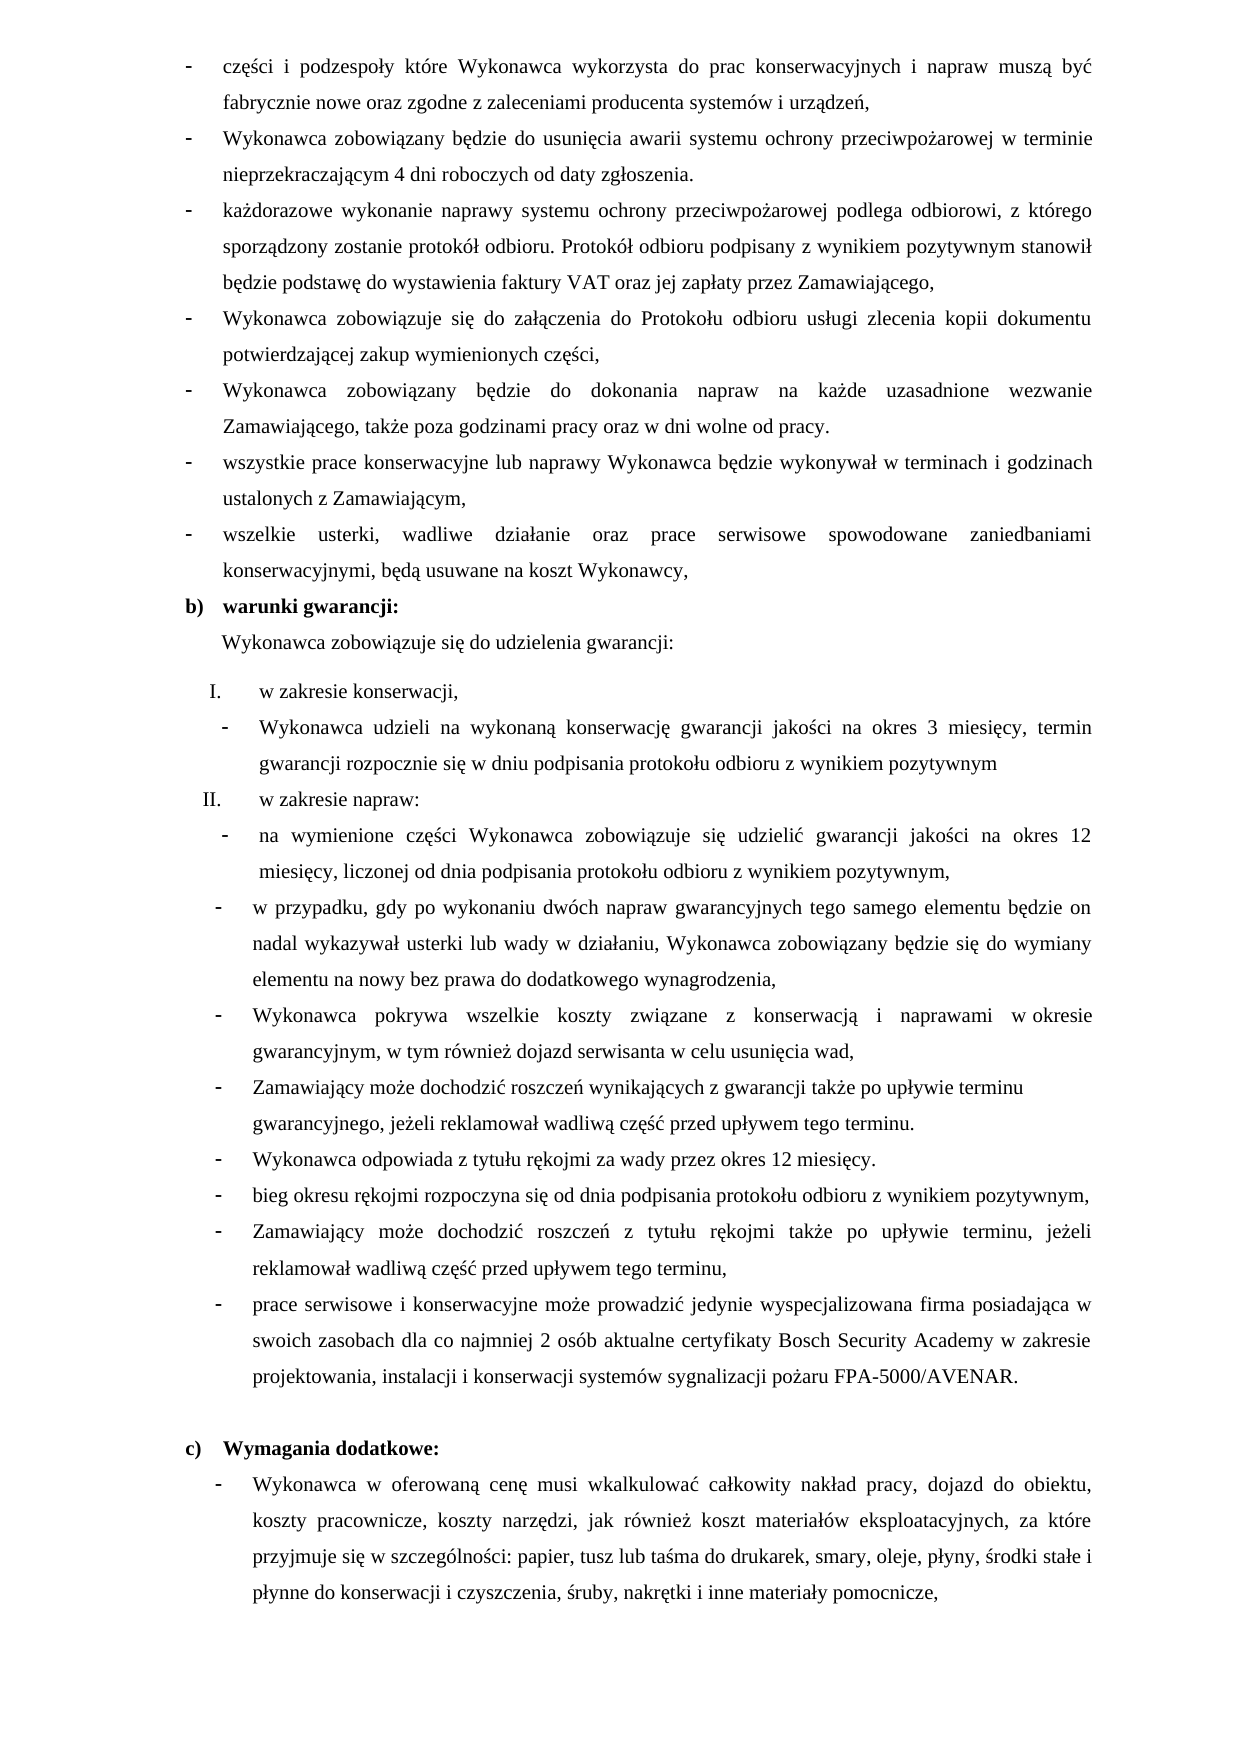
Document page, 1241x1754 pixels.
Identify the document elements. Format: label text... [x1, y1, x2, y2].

list Wykonawca zobowiązany będzie do dokonania napraw na każde uzasadnione wezwanie Zamawiającego, także poza godzinami pracy oraz w dni wolne od pracy. [185, 378, 1093, 438]
list w zakresie konserwacji, [221, 679, 1093, 703]
list Wykonawca w oferowaną cenę musi wkalkulować całkowity nakład pracy, dojazd do obiektu, koszty pracownicze, koszty narzędzi, jak również koszt materiałów eksploatacyjnych, za które przyjmuje się w szczególności: papier, tusz lub taśma do drukarek, smary, oleje, płyny, środki stałe i płynne do konserwacji i czyszczenia, śruby, nakrętki i inne materiały pomocnicze, [215, 1472, 1093, 1604]
list wszystkie prace konserwacyjne lub naprawy Wykonawca będzie wykonywał w terminach i godzinach ustalonych z Zamawiającym, [185, 450, 1093, 510]
list bieg okresu rękojmi rozpoczyna się od dnia podpisania protokołu odbioru z wynikiem pozytywnym, [215, 1183, 1093, 1207]
list Zamawiający może dochodzić roszczeń z tytułu rękojmi także po upływie terminu, jeżeli reklamował wadliwą część przed upływem tego terminu, [215, 1219, 1093, 1279]
list Wykonawca udzieli na wykonaną konserwację gwarancji jakości na okres 3 miesięcy, termin gwarancji rozpocznie się w dniu podpisania protokołu odbioru z wynikiem pozytywnym [221, 715, 1093, 775]
list Wykonawca odpowiada z tytułu rękojmi za wady przez okres 12 miesięcy. [215, 1147, 1093, 1171]
list na wymienione części Wykonawca zobowiązuje się udzielić gwarancji jakości na okres 12 miesięcy, liczonej od dnia podpisania protokołu odbioru z wynikiem pozytywnym, [221, 823, 1093, 883]
list Zamawiający może dochodzić roszczeń wynikających z gwarancji także po upływie terminu gwarancyjnego, jeżeli reklamował wadliwą część przed upływem tego terminu. [215, 1075, 1093, 1135]
list każdorazowe wykonanie naprawy systemu ochrony przeciwpożarowej podlega odbiorowi, z którego sporządzony zostanie protokół odbioru. Protokół odbioru podpisany z wynikiem pozytywnym stanowił będzie podstawę do wystawienia faktury VAT oraz jej zapłaty przez Zamawiającego, [185, 198, 1093, 294]
list Wymagania dodatkowe: [185, 1436, 1093, 1460]
list części i podzespoły które Wykonawca wykorzysta do prac konserwacyjnych i napraw muszą być fabrycznie nowe oraz zgodne z zaleceniami producenta systemów i urządzeń, [185, 53, 1093, 114]
list Wykonawca zobowiązuje się do załączenia do Protokołu odbioru usługi zlecenia kopii dokumentu potwierdzającej zakup wymienionych części, [185, 306, 1093, 366]
list warunki gwarancji: [185, 594, 1093, 618]
list Wykonawca zobowiązany będzie do usunięcia awarii systemu ochrony przeciwpożarowej w terminie nieprzekraczającym 4 dni roboczych od daty zgłoszenia. [185, 126, 1093, 186]
list Wykonawca pokrywa wszelkie koszty związane z konserwacją i naprawami w okresie gwarancyjnym, w tym również dojazd serwisanta w celu usunięcia wad, [215, 1003, 1093, 1063]
list prace serwisowe i konserwacyjne może prowadzić jedynie wyspecjalizowana firma posiadająca w swoich zasobach dla co najmniej 2 osób aktualne certyfikaty Bosch Security Academy w zakresie projektowania, instalacji i konserwacji systemów sygnalizacji pożaru FPA-5000/AVENAR. [215, 1291, 1093, 1388]
list w zakresie napraw: [221, 787, 1093, 811]
text Wykonawca zobowiązuje się do udzielenia gwarancji: [148, 630, 1093, 654]
list wszelkie usterki, wadliwe działanie oraz prace serwisowe spowodowane zaniedbaniami konserwacyjnymi, będą usuwane na koszt Wykonawcy, [185, 522, 1093, 582]
list w przypadku, gdy po wykonaniu dwóch napraw gwarancyjnych tego samego elementu będzie on nadal wykazywał usterki lub wady w działaniu, Wykonawca zobowiązany będzie się do wymiany elementu na nowy bez prawa do dodatkowego wynagrodzenia, [215, 895, 1093, 991]
